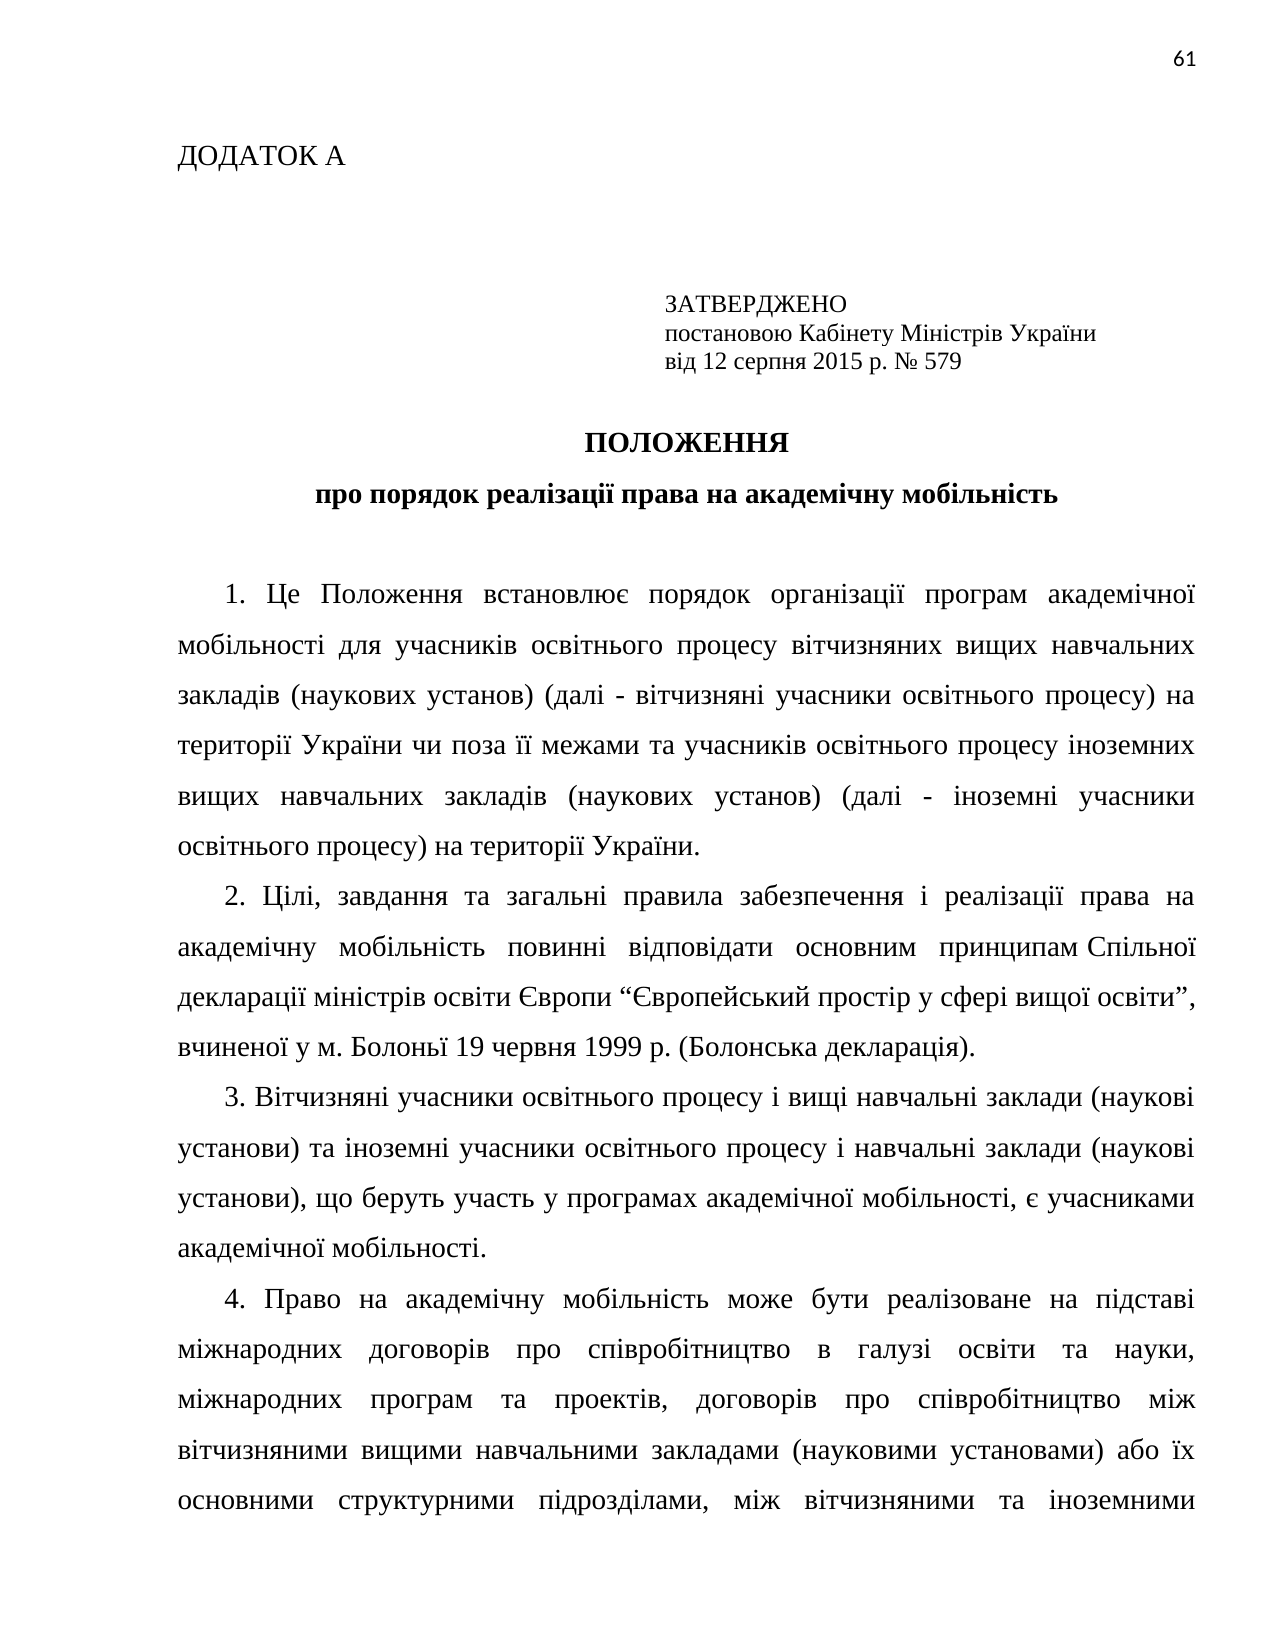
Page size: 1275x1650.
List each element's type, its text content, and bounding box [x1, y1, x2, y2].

text ЗАТВЕРДЖЕНО постановою Кабінету Міністрів України від 12 серпня 2015 р. № 579 [847, 289, 1196, 375]
text ДОДАТОК А [177, 138, 1196, 172]
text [177, 1281, 1196, 1516]
text ПОЛОЖЕННЯ про порядок реалізації права на академічну мобільність [224, 426, 1149, 509]
text 3. Вітчизняні учасники освітнього процесу і вищі навчальні заклади (наукові установи) та іноземні учасники освітнього процесу і навчальні заклади (наукові установи), що беруть участь у програмах академічної мобільності, є учасниками академічної мобільності. [177, 1079, 1196, 1264]
text 1. Це Положення встановлює порядок організації програм академічної мобільності для учасників освітнього процесу вітчизняних вищих навчальних закладів (наукових установ) (далі - вітчизняні учасники освітнього процесу) на території України чи поза її межами та учасників освітнього процесу іноземних вищих навчальних закладів (наукових установ) (далі - іноземні учасники освітнього процесу) на території України. [177, 576, 1196, 862]
text 2. Цілі, завдання та загальні правила забезпечення і реалізації права на академічну мобільність повинні відповідати основним принципам Спільної декларації міністрів освіти Європи “Європейський простір у сфері вищої освіти”, вчиненої у м. Болоньї 19 червня 1999 р. (Болонська декларація). [177, 878, 1196, 1063]
